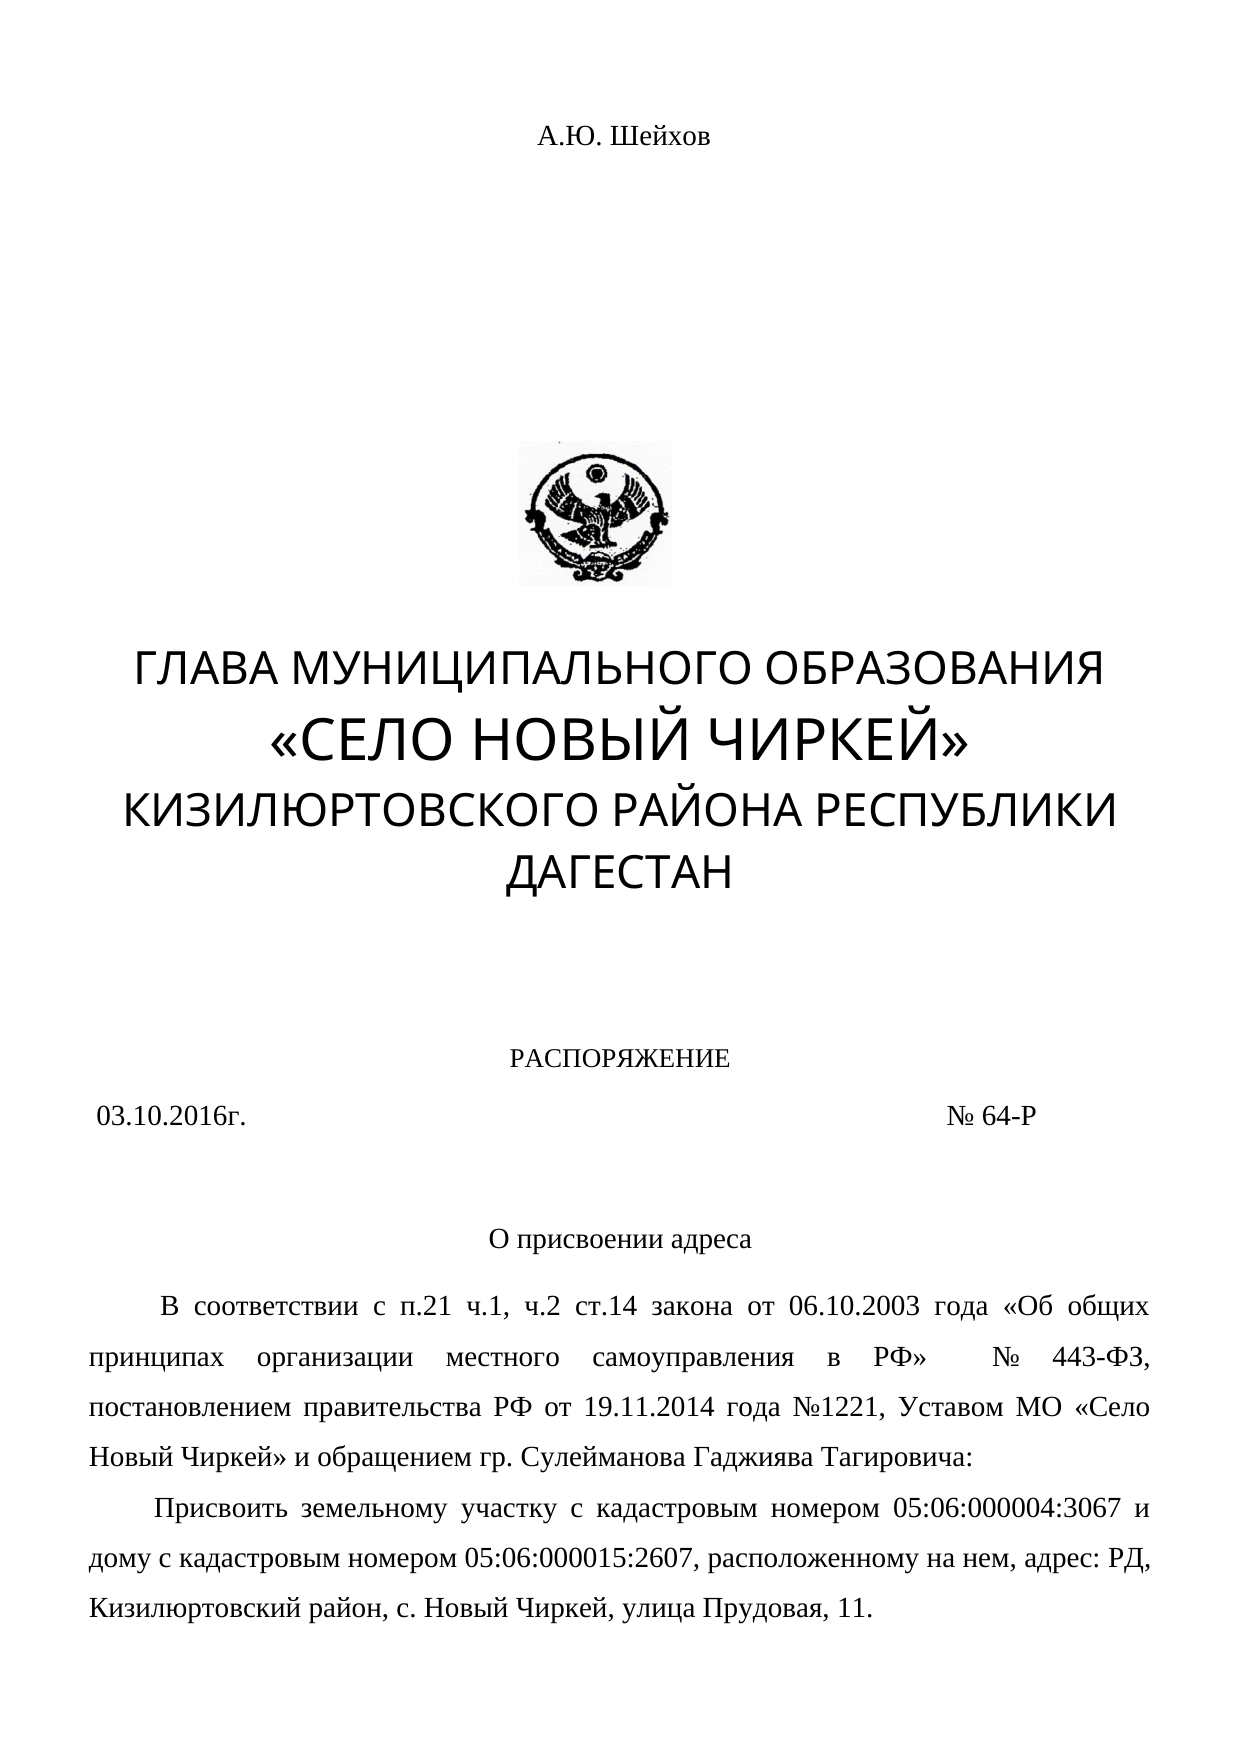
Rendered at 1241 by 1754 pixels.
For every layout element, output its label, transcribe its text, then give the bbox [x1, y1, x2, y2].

text ГЛАВА МУНИЦИПАЛЬНОГО ОБРАЗОВАНИЯ [89, 635, 1152, 697]
picture [519, 441, 672, 586]
text 03.10.2016г. № 64-Р [89, 1098, 1152, 1132]
text В соответствии с п.21 ч.1, ч.2 ст.14 закона от 06.10.2003 года «Об общих принципах организации местного самоуправления в РФ» № 443-ФЗ, постановлением правительства РФ от 19.11.2014 года №1221, Уставом МО «Село Новый Чиркей» и обращением гр. Сулейманова Гаджиява Тагировича: [89, 1288, 1152, 1473]
text Присвоить земельному участку с кадастровым номером 05:06:000004:3067 и дому с кадастровым номером 05:06:000015:2607, расположенному на нем, адрес: РД, Кизилюртовский район, с. Новый Чиркей, улица Прудовая, 11. [89, 1490, 1152, 1624]
text О присвоении адреса [89, 1221, 1152, 1255]
text А.Ю. Шейхов [89, 118, 1152, 152]
text «СЕЛО НОВЫЙ ЧИРКЕЙ» [89, 697, 1152, 777]
text КИЗИЛЮРТОВСКОГО РАЙОНА РЕСПУБЛИКИ ДАГЕСТАН [89, 777, 1152, 902]
text РАСПОРЯЖЕНИЕ [89, 1042, 1152, 1073]
